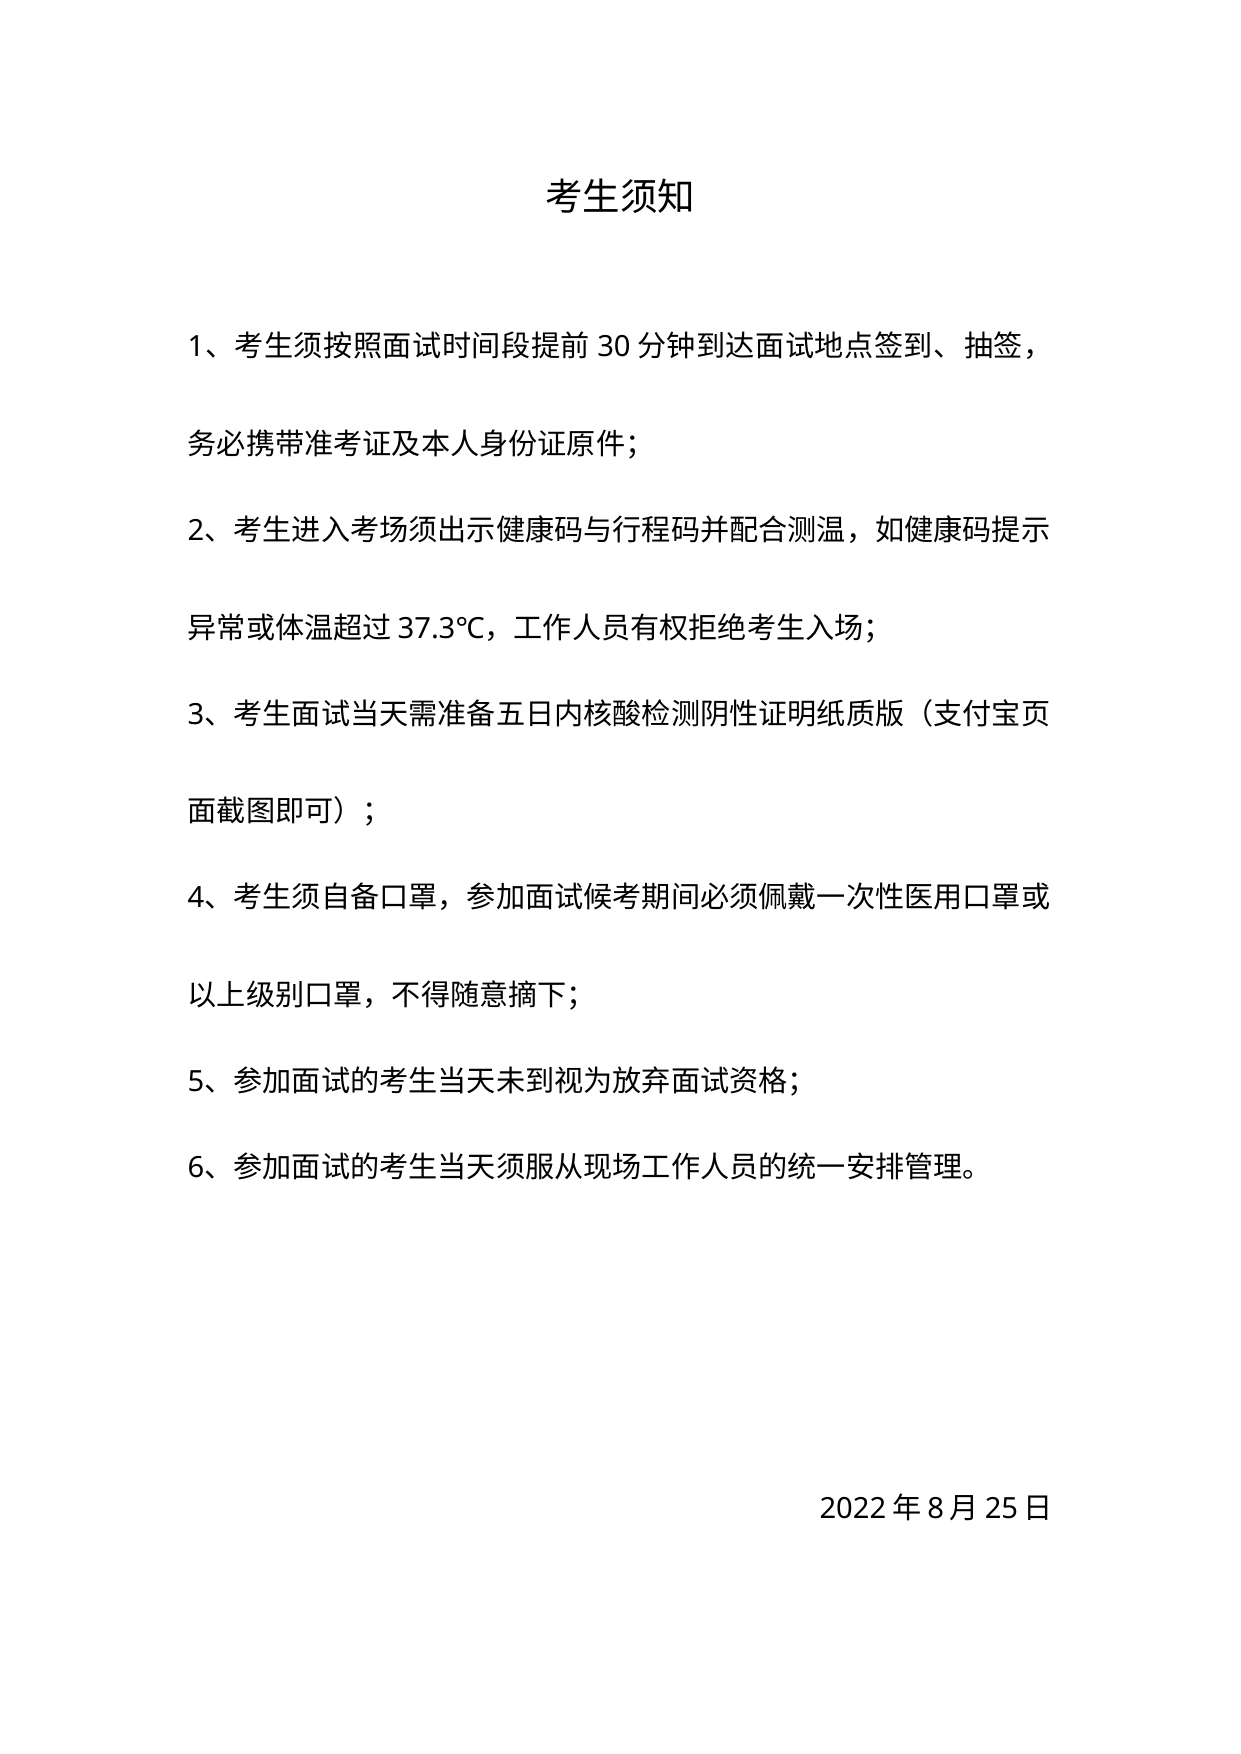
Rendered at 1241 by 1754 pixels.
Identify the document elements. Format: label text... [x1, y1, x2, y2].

text 6、参加面试的考生当天须服从现场工作人员的统一安排管理。 [187, 1132, 1053, 1197]
text 4、考生须自备口罩，参加面试候考期间必须佩戴一次性医用口罩或以上级别口罩，不得随意摘下； [187, 863, 1053, 1025]
text 考生须知 [187, 162, 1053, 227]
text 2022年8月25日 [187, 1473, 1053, 1538]
text 5、参加面试的考生当天未到视为放弃面试资格； [187, 1046, 1053, 1111]
text 3、考生面试当天需准备五日内核酸检测阴性证明纸质版（支付宝页面截图即可）； [187, 679, 1053, 842]
text 1、考生须按照面试时间段提前30分钟到达面试地点签到、抽签，务必携带准考证及本人身份证原件； [187, 312, 1053, 474]
text 2、考生进入考场须出示健康码与行程码并配合测温，如健康码提示异常或体温超过37.3℃，工作人员有权拒绝考生入场； [187, 495, 1053, 658]
